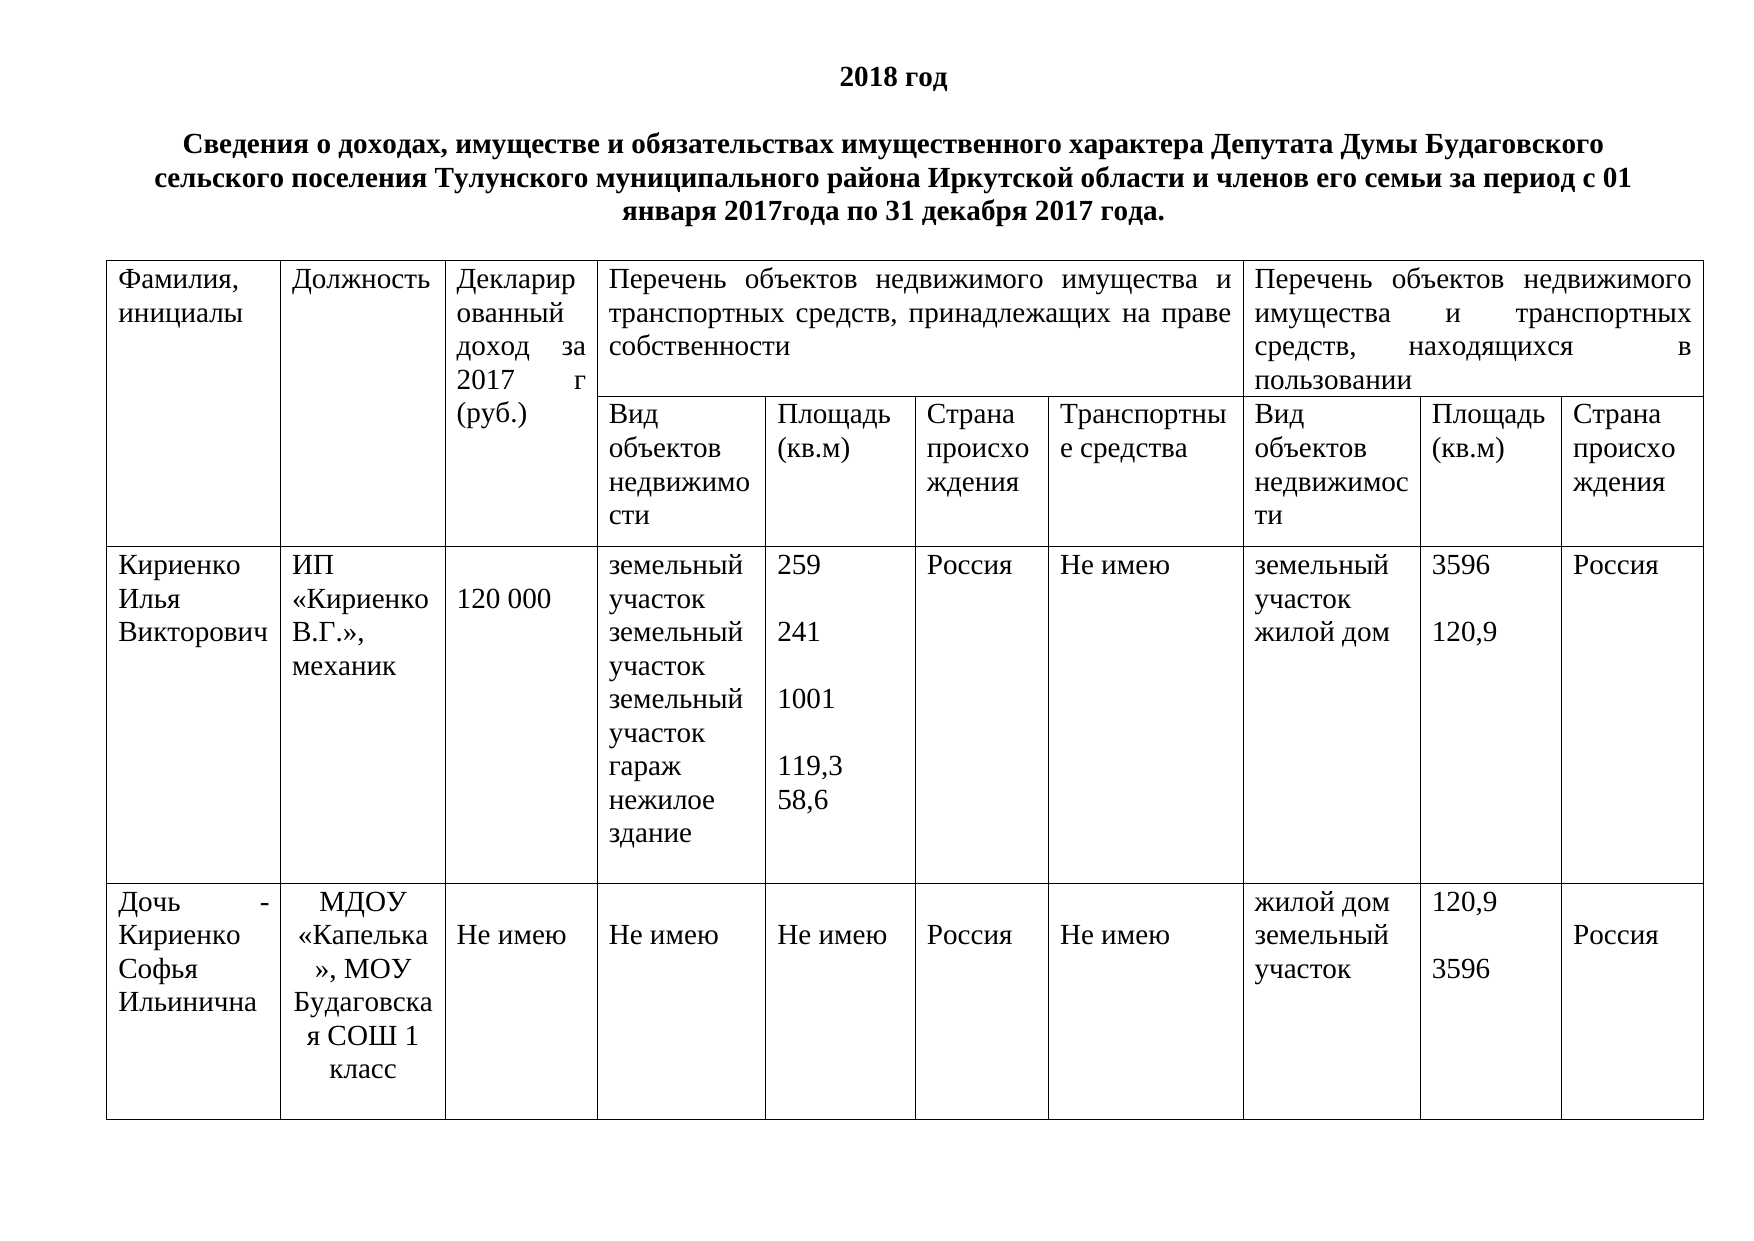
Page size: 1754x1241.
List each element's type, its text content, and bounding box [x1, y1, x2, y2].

text 2018 год [118, 59, 1668, 93]
table_header Должность [281, 261, 445, 546]
table_header Декларированный доход за 2017 г (руб.) [446, 261, 597, 546]
table_cell ИП «Кириенко В.Г.», механик [281, 547, 445, 883]
table_cell Россия [916, 884, 1048, 1118]
table_cell МДОУ «Капелька», МОУ Будаговская СОШ 1 класс [281, 884, 445, 1118]
table_header Фамилия, инициалы [107, 261, 280, 546]
table_cell Не имею [446, 884, 597, 1118]
table_cell Россия [1562, 884, 1703, 1118]
text Сведения о доходах, имуществе и обязательствах имущественного характера Депутата Думы Будаговского сельского поселения Тулунского муниципального района Иркутской области и членов его семьи за период с 01 января 2017года по 31 декабря 2017 года. [118, 126, 1668, 227]
table_cell Площадь (кв.м) [1421, 397, 1561, 546]
table_cell Россия [1562, 547, 1703, 883]
table_cell 259 241 1001 119,3 58,6 [766, 547, 915, 883]
table_cell Вид объектов недвижимости [598, 397, 765, 546]
table_cell Страна происхождения [916, 397, 1048, 546]
table_cell Вид объектов недвижимости [1244, 397, 1420, 546]
table_cell жилой дом земельный участок [1244, 884, 1420, 1118]
table_cell Страна происхождения [1562, 397, 1703, 546]
table_cell 120 000 [446, 547, 597, 883]
table_cell земельный участок земельный участок земельный участок гараж нежилое здание [598, 547, 765, 883]
table_cell Не имею [1049, 547, 1243, 883]
table_cell Не имею [1049, 884, 1243, 1118]
table_header Перечень объектов недвижимого имущества и транспортных средств, находящихся в пользовании [1244, 261, 1703, 396]
table_cell 3596 120,9 [1421, 547, 1561, 883]
table_cell Россия [916, 547, 1048, 883]
table_cell Транспортные средства [1049, 397, 1243, 546]
table_cell Не имею [598, 884, 765, 1118]
table_cell Кириенко Илья Викторович [107, 547, 280, 883]
table_cell Не имею [766, 884, 915, 1118]
table_header Перечень объектов недвижимого имущества и транспортных средств, принадлежащих на праве собственности [598, 261, 1243, 396]
table_cell земельный участок жилой дом [1244, 547, 1420, 883]
table_cell Площадь (кв.м) [766, 397, 915, 546]
table_cell 120,9 3596 [1421, 884, 1561, 1118]
table_cell Дочь - Кириенко Софья Ильинична [107, 884, 280, 1118]
